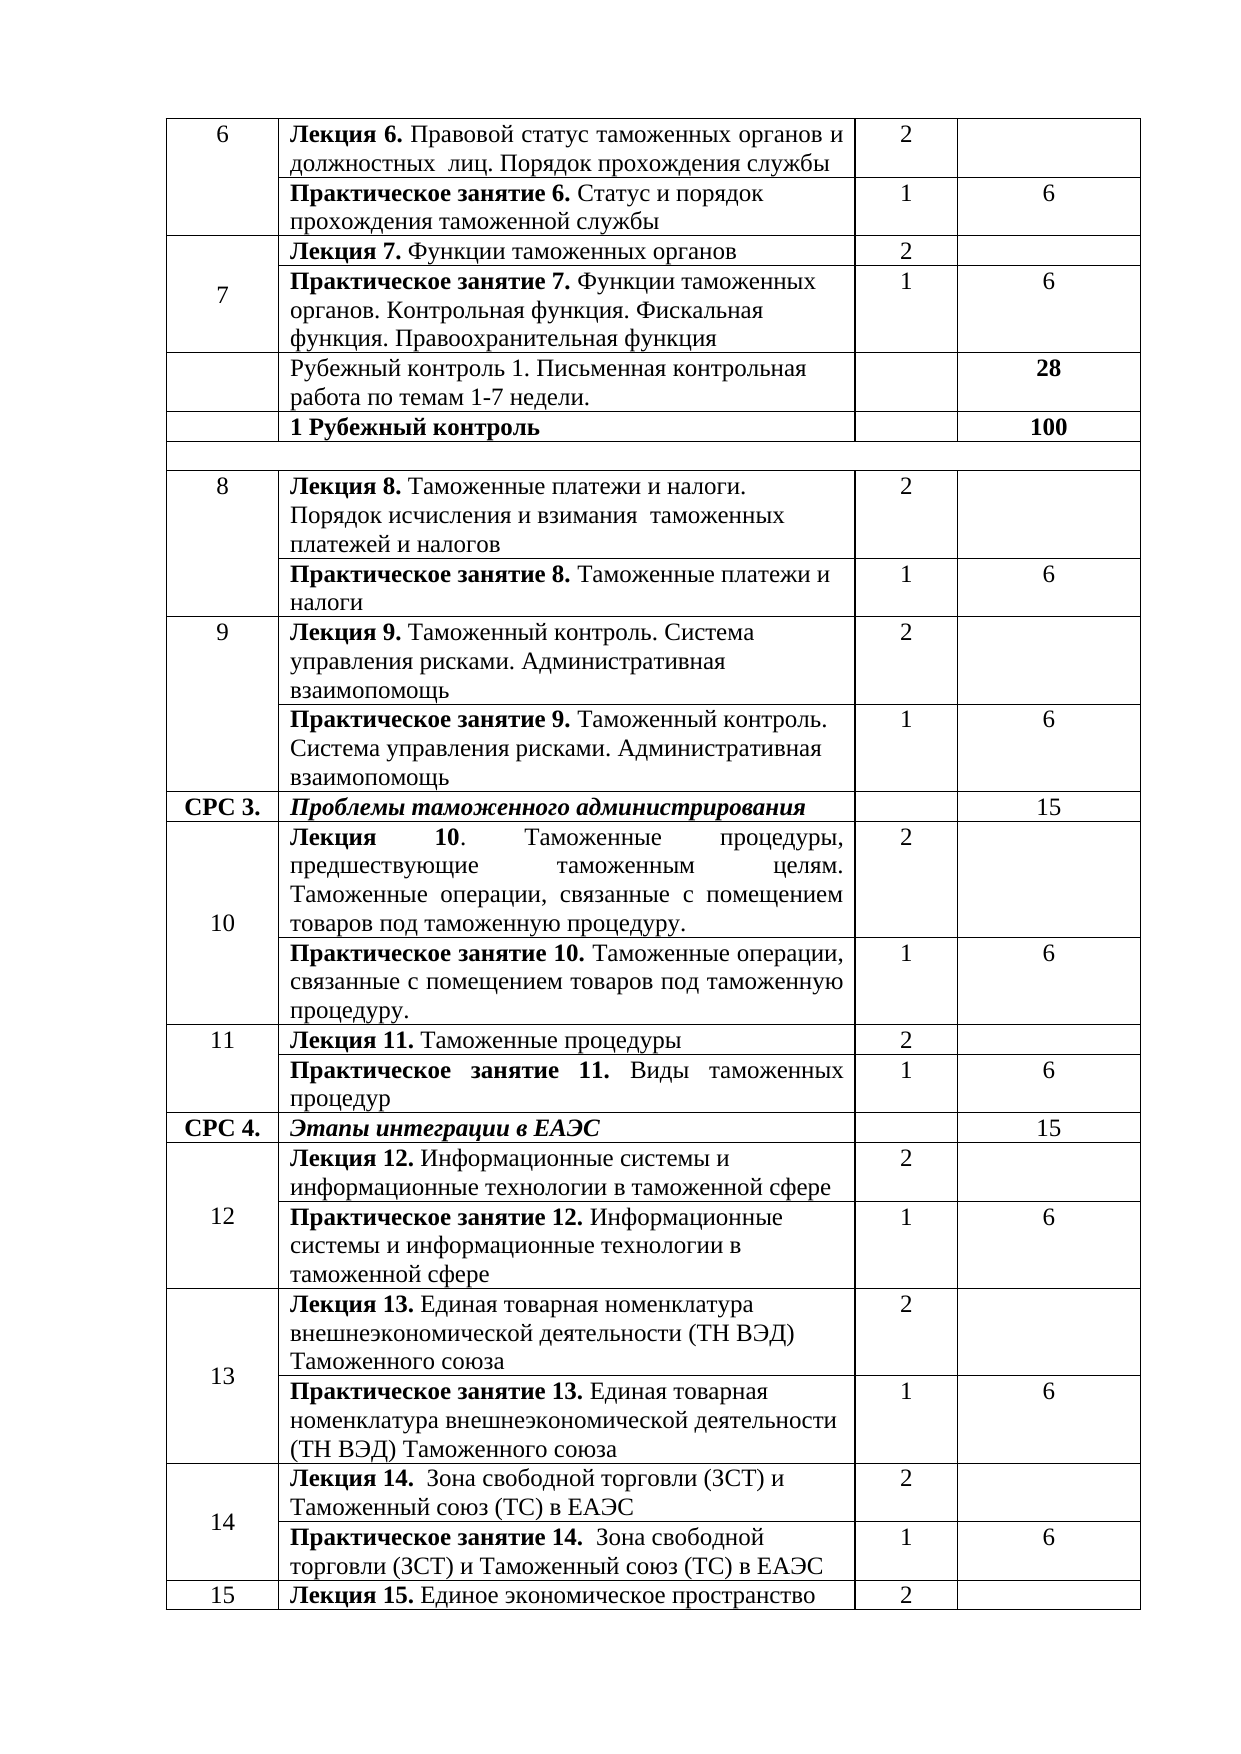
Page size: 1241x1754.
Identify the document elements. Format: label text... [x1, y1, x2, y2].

table_cell СРС 3. [167, 792, 278, 821]
table_cell Лекция 9. Таможенный контроль. Система управления рисками. Административная взаимопомощь [279, 617, 854, 703]
table_cell Этапы интеграции в ЕАЭС [279, 1113, 854, 1142]
table_cell Проблемы таможенного администрирования [279, 792, 854, 821]
table_cell [958, 236, 1140, 265]
table_cell 100 [958, 412, 1140, 441]
table_cell Практическое занятие 8. Таможенные платежи и налоги [279, 559, 854, 616]
table_cell [958, 471, 1140, 558]
table_cell 1 [856, 1055, 957, 1112]
table_cell Практическое занятие 12. Информационные системы и информационные технологии в таможенной сфере [279, 1202, 854, 1288]
table_cell 1 Рубежный контроль [279, 412, 854, 441]
table_cell 15 [958, 792, 1140, 821]
table_cell 2 [856, 1025, 957, 1054]
table_cell Практическое занятие 11. Виды таможенных процедур [279, 1055, 854, 1112]
table_cell [958, 119, 1140, 177]
table_cell Практическое занятие 14. Зона свободной торговли (ЗСТ) и Таможенный союз (ТС) в ЕАЭС [279, 1522, 854, 1579]
table_cell 1 [856, 1376, 957, 1462]
table_cell 9 [167, 617, 278, 791]
table_cell 6 [958, 266, 1140, 352]
table_cell 13 [167, 1289, 278, 1462]
table_cell 2 [856, 1464, 957, 1521]
table_cell [958, 822, 1140, 937]
table_cell 2 [856, 119, 957, 177]
table_cell 1 [856, 705, 957, 791]
table_cell [856, 1113, 957, 1142]
table_cell 6 [958, 1522, 1140, 1579]
table_cell 1 [856, 938, 957, 1024]
table_cell Практическое занятие 6. Статус и порядок прохождения таможенной службы [279, 178, 854, 235]
table_cell [958, 1025, 1140, 1054]
table_cell 6 [958, 1376, 1140, 1462]
table_cell [167, 442, 1140, 470]
table_cell 12 [167, 1143, 278, 1288]
table_cell 1 [856, 559, 957, 616]
table_cell 1 [856, 1202, 957, 1288]
table_cell 15 [167, 1581, 278, 1609]
table_cell Лекция 12. Информационные системы и информационные технологии в таможенной сфере [279, 1143, 854, 1201]
table_cell 14 [167, 1464, 278, 1579]
table_cell 2 [856, 822, 957, 937]
table_cell 2 [856, 1143, 957, 1201]
table_cell [958, 1143, 1140, 1201]
table_cell 6 [958, 559, 1140, 616]
table_cell Практическое занятие 7. Функции таможенных органов. Контрольная функция. Фискальная функция. Правоохранительная функция [279, 266, 854, 352]
table_cell [167, 353, 278, 411]
table_cell 7 [167, 236, 278, 352]
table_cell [279, 1581, 854, 1609]
table_cell 6 [958, 178, 1140, 235]
table_cell [856, 412, 957, 441]
table_cell 1 [856, 178, 957, 235]
table_cell [958, 1289, 1140, 1375]
table_cell 2 [856, 617, 957, 703]
table_cell Лекция 14. Зона свободной торговли (ЗСТ) и Таможенный союз (ТС) в ЕАЭС [279, 1464, 854, 1521]
table_cell 6 [958, 1055, 1140, 1112]
table_cell 11 [167, 1025, 278, 1112]
table_cell Практическое занятие 9. Таможенный контроль. Система управления рисками. Административная взаимопомощь [279, 705, 854, 791]
table_cell Лекция 13. Единая товарная номенклатура внешнеэкономической деятельности (ТН ВЭД) Таможенного союза [279, 1289, 854, 1375]
table_cell Лекция 7. Функции таможенных органов [279, 236, 854, 265]
table_cell Практическое занятие 10. Таможенные операции, связанные с помещением товаров под таможенную процедуру. [279, 938, 854, 1024]
table_cell 8 [167, 471, 278, 616]
table_cell [167, 412, 278, 441]
table_cell Рубежный контроль 1. Письменная контрольная работа по темам 1-7 недели. [279, 353, 854, 411]
table_cell [856, 353, 957, 411]
table_cell 1 [856, 266, 957, 352]
table_cell Лекция 10. Таможенные процедуры, предшествующие таможенным целям. Таможенные операции, связанные с помещением товаров под таможенную процедуру. [279, 822, 854, 937]
table_cell 6 [167, 119, 278, 235]
table_cell [958, 1581, 1140, 1609]
table_cell 2 [856, 1581, 957, 1609]
table_cell 6 [958, 1202, 1140, 1288]
table_cell 1 [856, 1522, 957, 1579]
table_cell 10 [167, 822, 278, 1024]
table_cell Лекция 6. Правовой статус таможенных органов и должностных лиц. Порядок прохождения службы [279, 119, 854, 177]
table_cell СРС 4. [167, 1113, 278, 1142]
table_cell 15 [958, 1113, 1140, 1142]
table_cell 2 [856, 471, 957, 558]
table_cell 2 [856, 1289, 957, 1375]
table_cell 6 [958, 705, 1140, 791]
table_cell 28 [958, 353, 1140, 411]
table_cell Практическое занятие 13. Единая товарная номенклатура внешнеэкономической деятельности (ТН ВЭД) Таможенного союза [279, 1376, 854, 1462]
table_cell Лекция 8. Таможенные платежи и налоги. Порядок исчисления и взимания таможенных платежей и налогов [279, 471, 854, 558]
table_cell 6 [958, 938, 1140, 1024]
table_cell [958, 617, 1140, 703]
table_cell [958, 1464, 1140, 1521]
table_cell [856, 792, 957, 821]
table_cell 2 [856, 236, 957, 265]
table_cell Лекция 11. Таможенные процедуры [279, 1025, 854, 1054]
